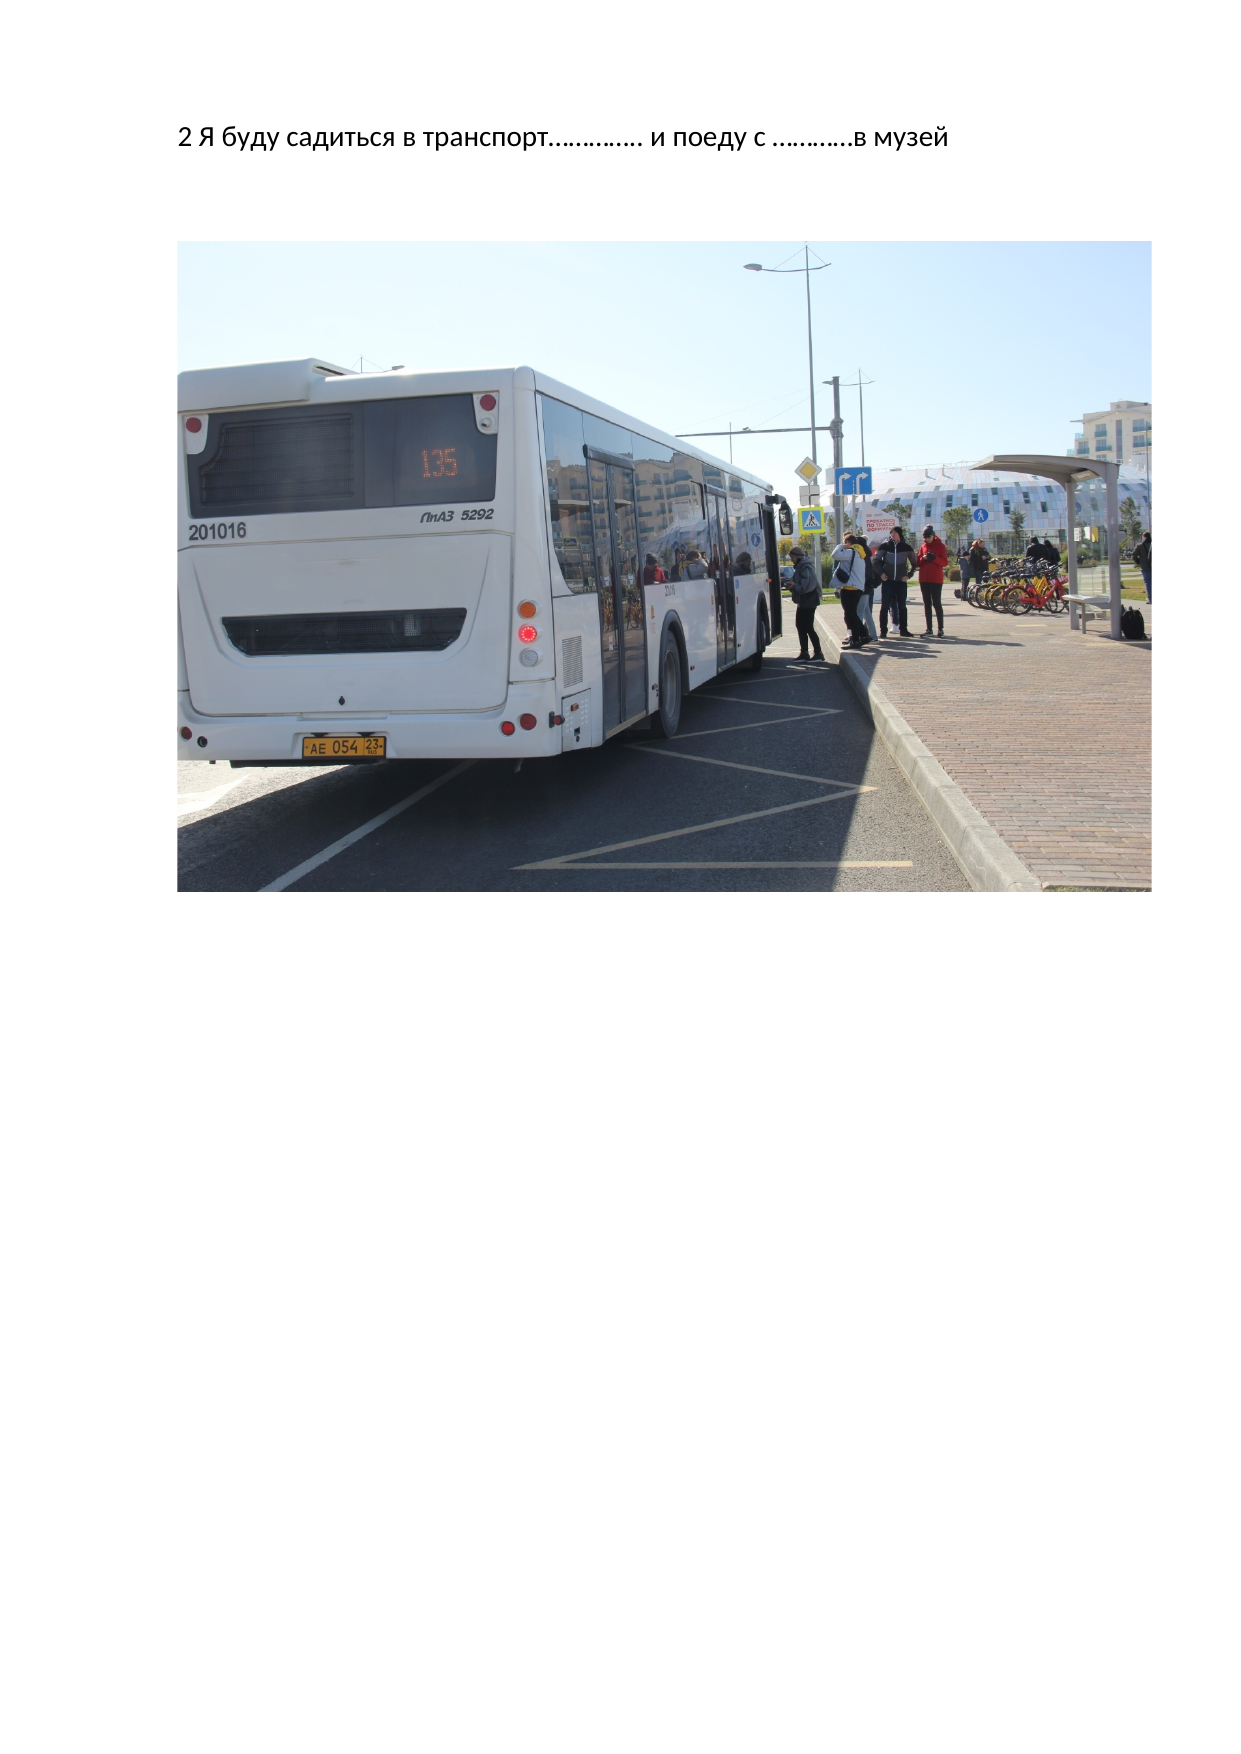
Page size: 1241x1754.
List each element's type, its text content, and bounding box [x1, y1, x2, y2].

picture [177, 241, 1152, 892]
text 2 Я буду садиться в транспорт………….. и поеду с …………в музей [177, 118, 1152, 154]
